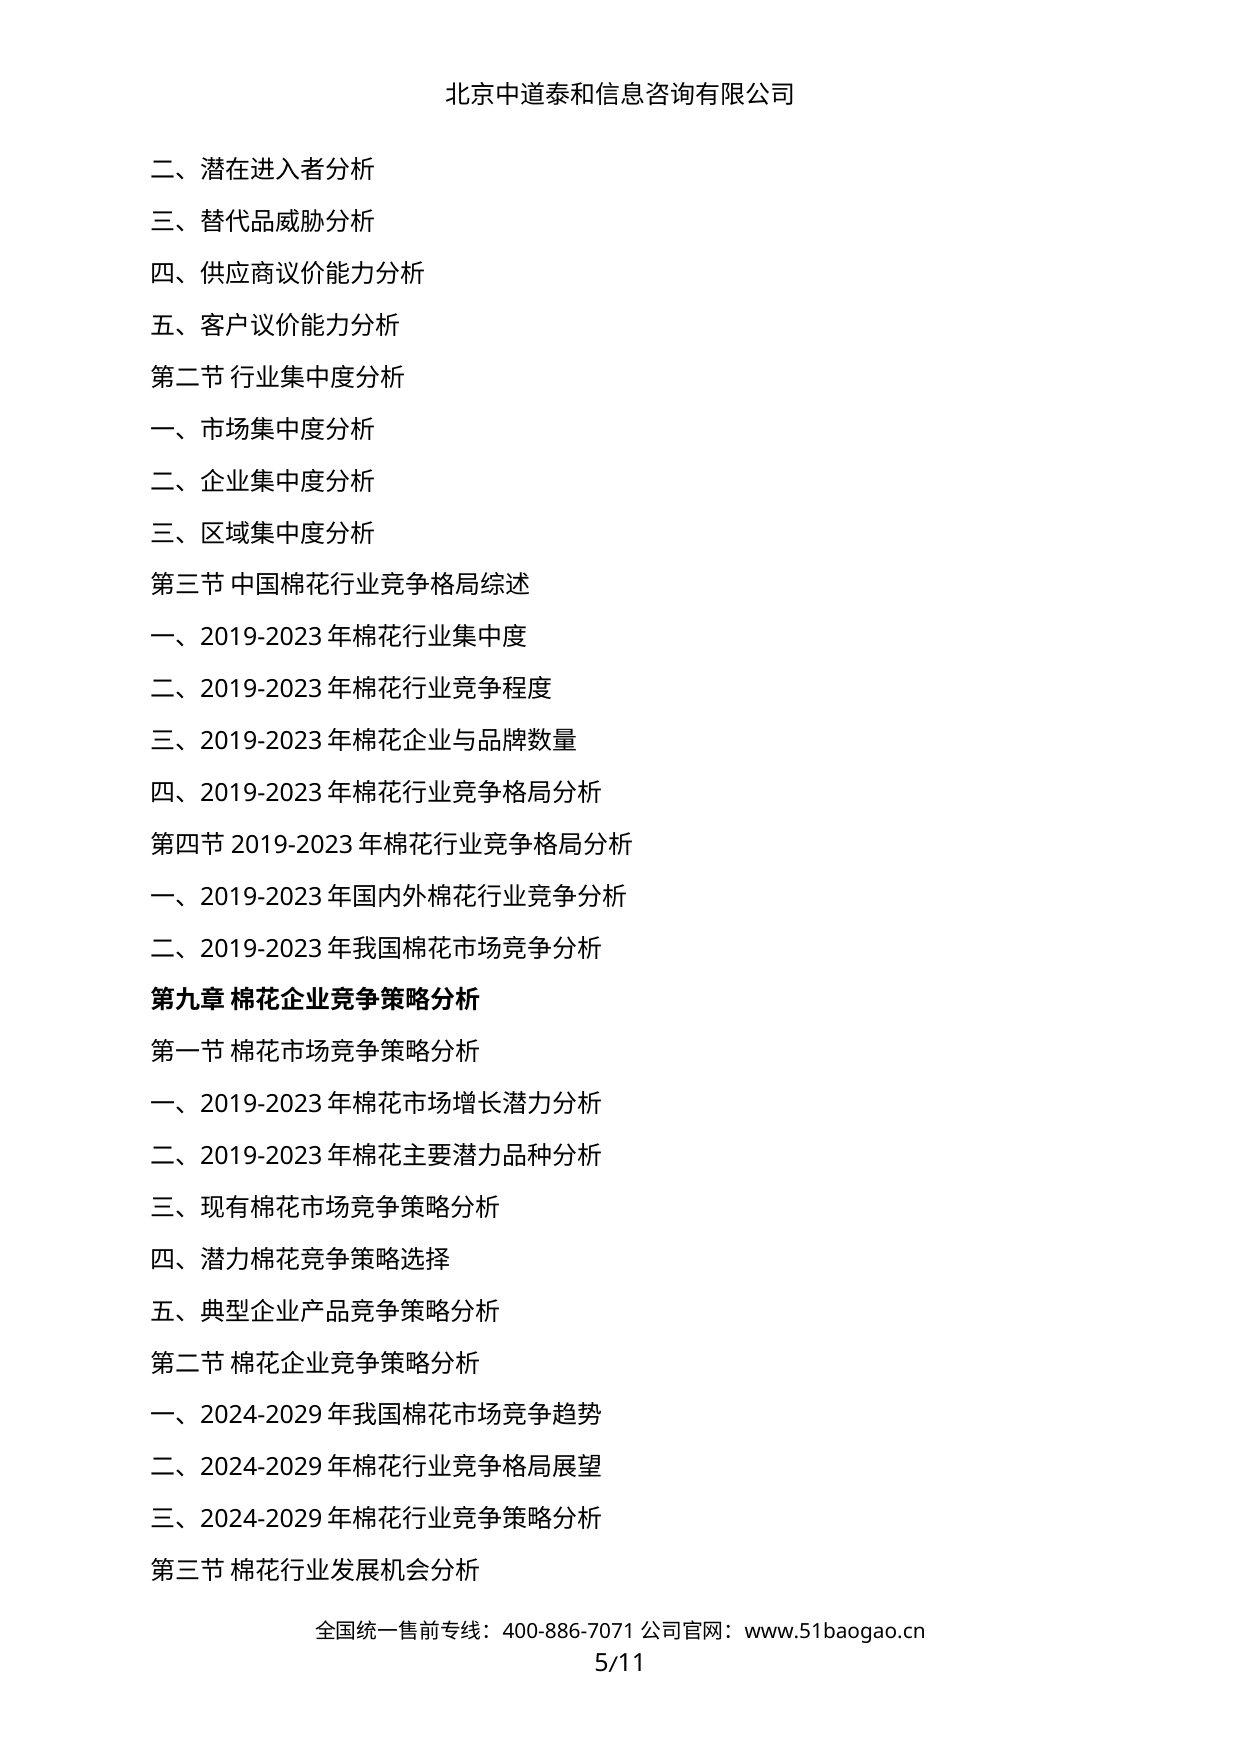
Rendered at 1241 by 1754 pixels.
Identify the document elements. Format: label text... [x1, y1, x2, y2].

text 四、潜力棉花竞争策略选择 [150, 1239, 1090, 1276]
text 第二节 棉花企业竞争策略分析 [150, 1343, 1090, 1379]
text 一、市场集中度分析 [150, 409, 1090, 446]
text 第四节 2019-2023年棉花行业竞争格局分析 [150, 824, 1090, 861]
text 五、客户议价能力分析 [150, 306, 1090, 342]
text 一、2024-2029年我国棉花市场竞争趋势 [150, 1395, 1090, 1431]
text 二、2019-2023年棉花行业竞争程度 [150, 669, 1090, 705]
text 第二节 行业集中度分析 [150, 357, 1090, 394]
text 三、2019-2023年棉花企业与品牌数量 [150, 721, 1090, 757]
text 二、2019-2023年棉花主要潜力品种分析 [150, 1136, 1090, 1172]
text 第一节 棉花市场竞争策略分析 [150, 1032, 1090, 1068]
text 二、潜在进入者分析 [150, 150, 1090, 186]
text 第九章 棉花企业竞争策略分析 [150, 980, 1090, 1016]
text 二、2019-2023年我国棉花市场竞争分析 [150, 928, 1090, 964]
text 一、2019-2023年国内外棉花行业竞争分析 [150, 876, 1090, 912]
text 一、2019-2023年棉花市场增长潜力分析 [150, 1084, 1090, 1120]
text 三、现有棉花市场竞争策略分析 [150, 1187, 1090, 1224]
text 二、2024-2029年棉花行业竞争格局展望 [150, 1447, 1090, 1483]
text 第三节 中国棉花行业竞争格局综述 [150, 565, 1090, 601]
text 三、2024-2029年棉花行业竞争策略分析 [150, 1499, 1090, 1535]
text 四、2019-2023年棉花行业竞争格局分析 [150, 772, 1090, 809]
text 五、典型企业产品竞争策略分析 [150, 1291, 1090, 1327]
text 二、企业集中度分析 [150, 461, 1090, 497]
text 三、替代品威胁分析 [150, 202, 1090, 238]
text 一、2019-2023年棉花行业集中度 [150, 617, 1090, 653]
text 第三节 棉花行业发展机会分析 [150, 1551, 1090, 1587]
text 三、区域集中度分析 [150, 513, 1090, 549]
text 四、供应商议价能力分析 [150, 254, 1090, 290]
